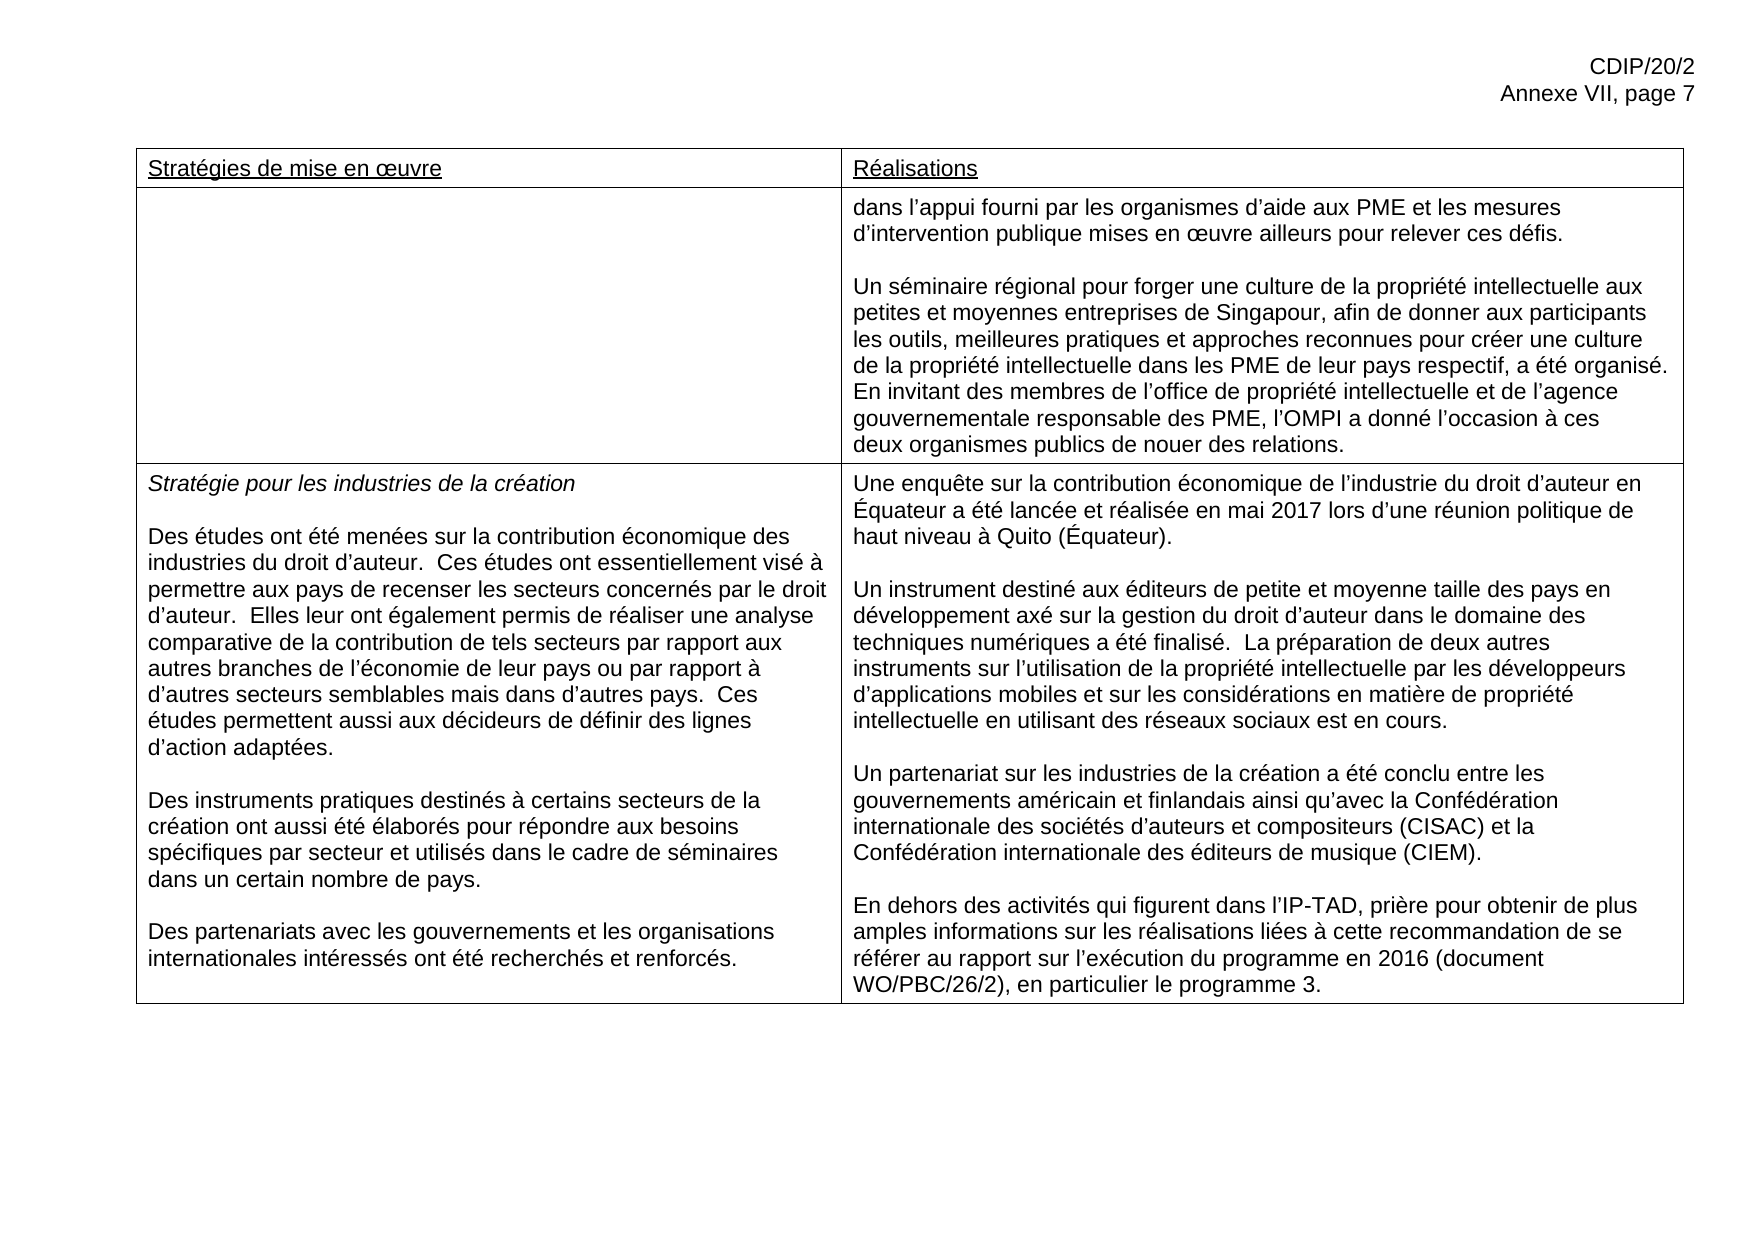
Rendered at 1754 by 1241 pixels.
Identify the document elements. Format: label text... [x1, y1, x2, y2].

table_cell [842, 188, 1683, 463]
table_header Réalisations [842, 149, 1683, 187]
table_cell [137, 188, 841, 463]
table_cell Stratégie pour les industries de la création Des études ont été menées sur la contribution économique des industries du droit d’auteur. Ces études ont essentiellement visé à permettre aux pays de recenser les secteurs concernés par le droit d’auteur. Elles leur ont également permis de réaliser une analyse comparative de la contribution de tels secteurs par rapport aux autres branches de l’économie de leur pays ou par rapport à d’autres secteurs semblables mais dans d’autres pays. Ces études permettent aussi aux décideurs de définir des lignes d’action adaptées. Des instruments pratiques destinés à certains secteurs de la création ont aussi été élaborés pour répondre aux besoins spécifiques par secteur et utilisés dans le cadre de séminaires dans un certain nombre de pays. Des partenariats avec les gouvernements et les organisations internationales intéressés ont été recherchés et renforcés. [137, 464, 841, 1003]
table_cell Une enquête sur la contribution économique de l’industrie du droit d’auteur en Équateur a été lancée et réalisée en mai 2017 lors d’une réunion politique de haut niveau à Quito (Équateur). Un instrument destiné aux éditeurs de petite et moyenne taille des pays en développement axé sur la gestion du droit d’auteur dans le domaine des techniques numériques a été finalisé. La préparation de deux autres instruments sur l’utilisation de la propriété intellectuelle par les développeurs d’applications mobiles et sur les considérations en matière de propriété intellectuelle en utilisant des réseaux sociaux est en cours. Un partenariat sur les industries de la création a été conclu entre les gouvernements américain et finlandais ainsi qu’avec la Confédération internationale des sociétés d’auteurs et compositeurs (CISAC) et la Confédération internationale des éditeurs de musique (CIEM). En dehors des activités qui figurent dans l’IP-TAD, prière pour obtenir de plus amples informations sur les réalisations liées à cette recommandation de se référer au rapport sur l’exécution du programme en 2016 (document WO/PBC/26/2), en particulier le programme 3. [842, 464, 1683, 1003]
table_header Stratégies de mise en œuvre [137, 149, 841, 187]
